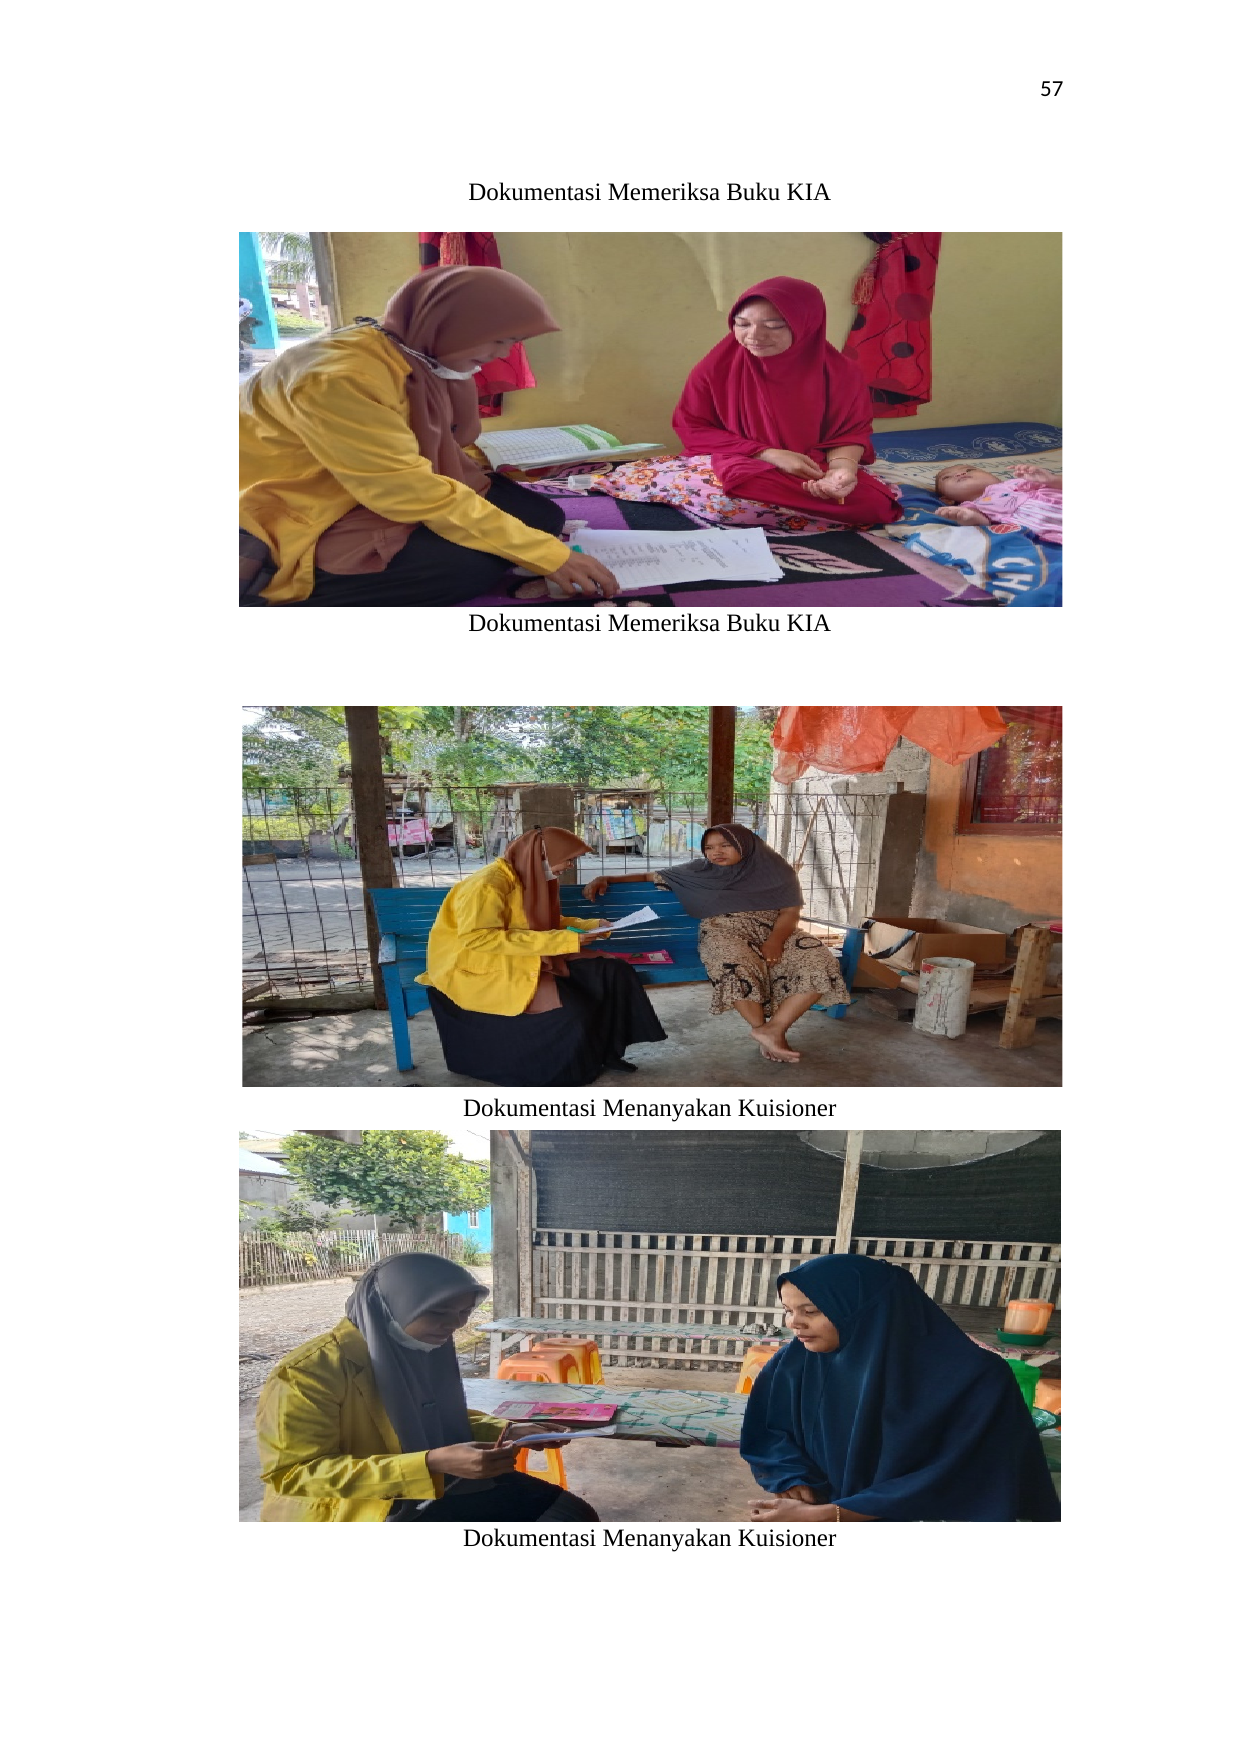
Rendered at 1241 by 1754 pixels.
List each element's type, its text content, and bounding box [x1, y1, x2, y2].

text Dokumentasi Memeriksa Buku KIA [236, 608, 1063, 637]
picture [239, 232, 1063, 607]
picture [242, 706, 1063, 1087]
picture [239, 1130, 1061, 1522]
text Dokumentasi Menanyakan Kuisioner [236, 1523, 1063, 1552]
text Dokumentasi Memeriksa Buku KIA [236, 177, 1063, 206]
text Dokumentasi Menanyakan Kuisioner [236, 1093, 1063, 1121]
